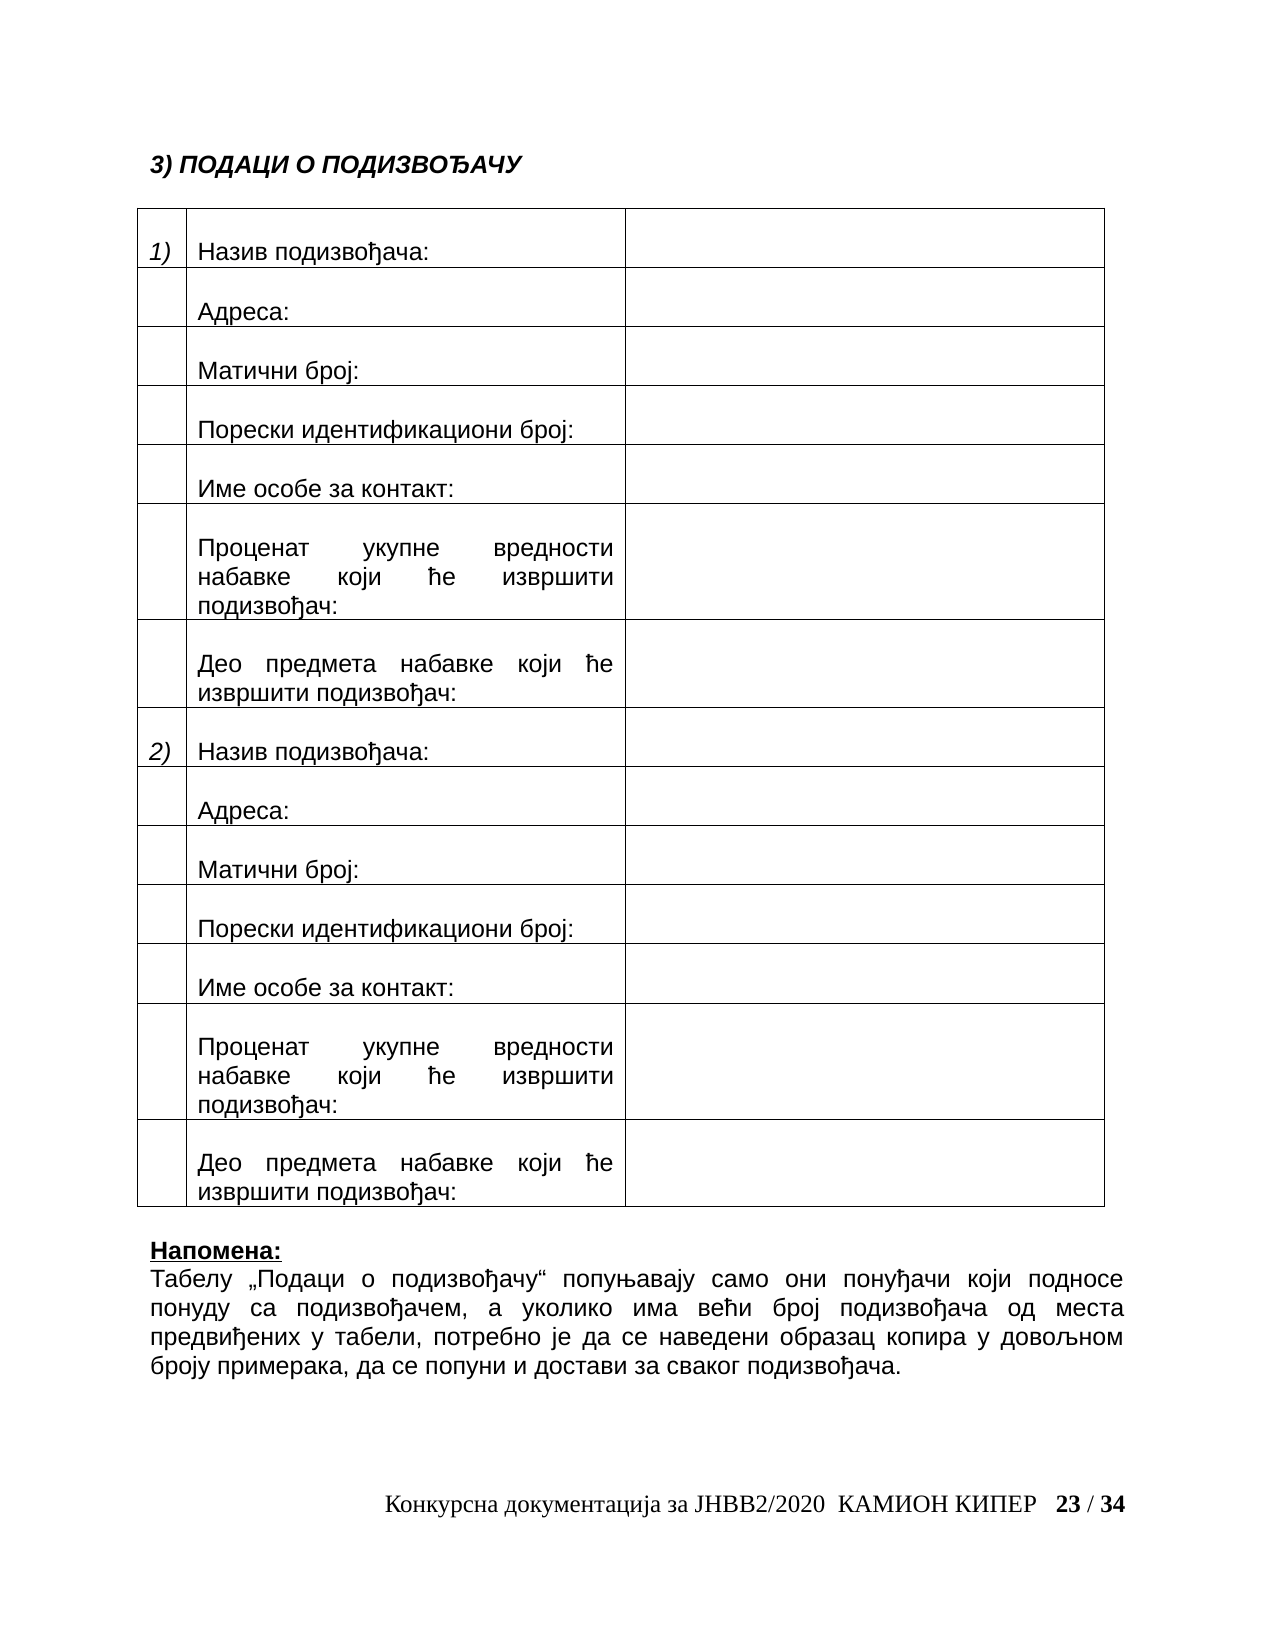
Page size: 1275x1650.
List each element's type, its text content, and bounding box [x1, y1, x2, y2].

table_cell [138, 504, 186, 619]
table_cell [626, 944, 1104, 1002]
table_cell Део предмета набавке који ће извршити подизвођач: [187, 1120, 625, 1206]
table_cell Матични број: [187, 826, 625, 884]
table_cell Име особе за контакт: [187, 445, 625, 503]
table_cell [138, 620, 186, 707]
table_cell [138, 268, 186, 326]
table_cell [138, 327, 186, 385]
text Табелу „Подаци о подизвођачу“ попуњавају само они понуђачи који подносе понуду са подизвођачем, а уколико има већи број подизвођача од места предвиђених у табели, потребно је да се наведени образац копира у довољном броју примерака, да се попуни и достави за сваког подизвођача. [150, 1264, 1125, 1379]
table_cell [138, 1004, 186, 1118]
table_cell [626, 504, 1104, 619]
table_cell Проценат укупне вредности набавке који ће извршити подизвођач: [187, 1004, 625, 1118]
table_cell [138, 885, 186, 943]
table_cell [626, 1004, 1104, 1118]
table_cell Део предмета набавке који ће извршити подизвођач: [187, 620, 625, 707]
table_cell [626, 885, 1104, 943]
table_cell [626, 268, 1104, 326]
table_cell [626, 386, 1104, 444]
table_cell [138, 767, 186, 825]
table_cell Матични број: [187, 327, 625, 385]
table_header Назив подизвођача: [187, 209, 625, 267]
table_cell [626, 826, 1104, 884]
table_cell [138, 826, 186, 884]
text 3) ПОДАЦИ О ПОДИЗВОЂАЧУ [150, 150, 1125, 179]
table_cell 2) [138, 708, 186, 766]
table_cell [138, 1120, 186, 1206]
table_cell [626, 327, 1104, 385]
table_cell [138, 445, 186, 503]
table_cell Назив подизвођача: [187, 708, 625, 766]
text Напомена: [150, 1236, 1125, 1264]
table_cell [626, 708, 1104, 766]
table_header 1) [138, 209, 186, 267]
table_cell Порески идентификациони број: [187, 386, 625, 444]
table_cell [626, 445, 1104, 503]
table_cell [138, 386, 186, 444]
table_cell Проценат укупне вредности набавке који ће извршити подизвођач: [187, 504, 625, 619]
table_cell [626, 1120, 1104, 1206]
table_header [626, 209, 1104, 267]
table_cell Адреса: [187, 268, 625, 326]
table_cell Име особе за контакт: [187, 944, 625, 1002]
table_cell [626, 620, 1104, 707]
table_cell Адреса: [187, 767, 625, 825]
table_cell [138, 944, 186, 1002]
table_cell [626, 767, 1104, 825]
table_cell Порески идентификациони број: [187, 885, 625, 943]
